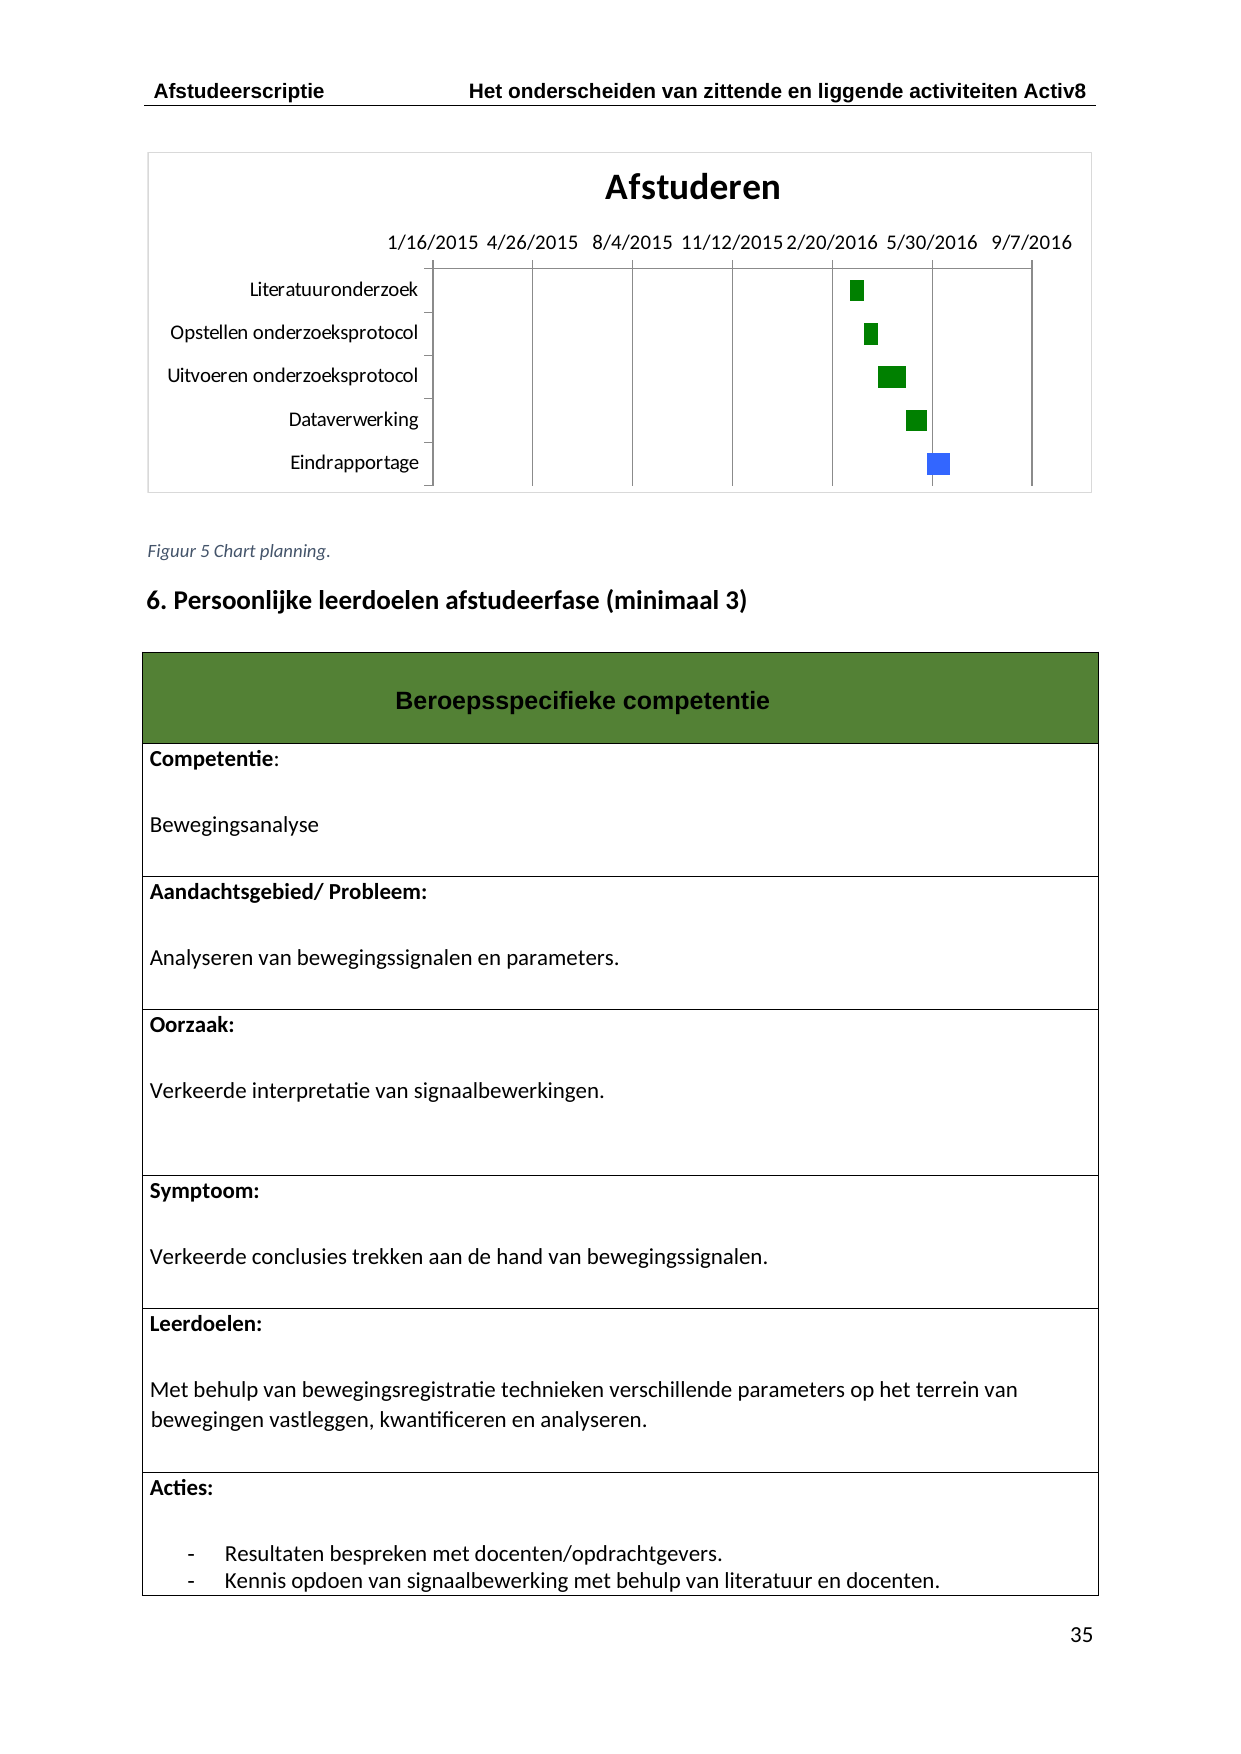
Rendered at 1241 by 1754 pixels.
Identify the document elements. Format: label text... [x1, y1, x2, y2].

table_cell Oorzaak: Verkeerde interpretatie van signaalbewerkingen. [143, 1010, 1098, 1175]
table_header Beroepsspecifieke competentie [143, 653, 1098, 743]
text 6. Persoonlijke leerdoelen afstudeerfase (minimaal 3) [146, 583, 1093, 616]
table_cell Symptoom: Verkeerde conclusies trekken aan de hand van bewegingssignalen. [143, 1176, 1098, 1308]
table_cell Leerdoelen: Met behulp van bewegingsregistratie technieken verschillende parameters op het terrein van bewegingen vastleggen, kwantificeren en analyseren. [143, 1309, 1098, 1472]
table_cell Competentie: Bewegingsanalyse [143, 744, 1098, 876]
table_cell Acties: Resultaten bespreken met docenten/opdrachtgevers. Kennis opdoen van signaalbewerking met behulp van literatuur en docenten. [143, 1473, 1098, 1595]
table_cell Aandachtsgebied/ Probleem: Analyseren van bewegingssignalen en parameters. [143, 877, 1098, 1009]
